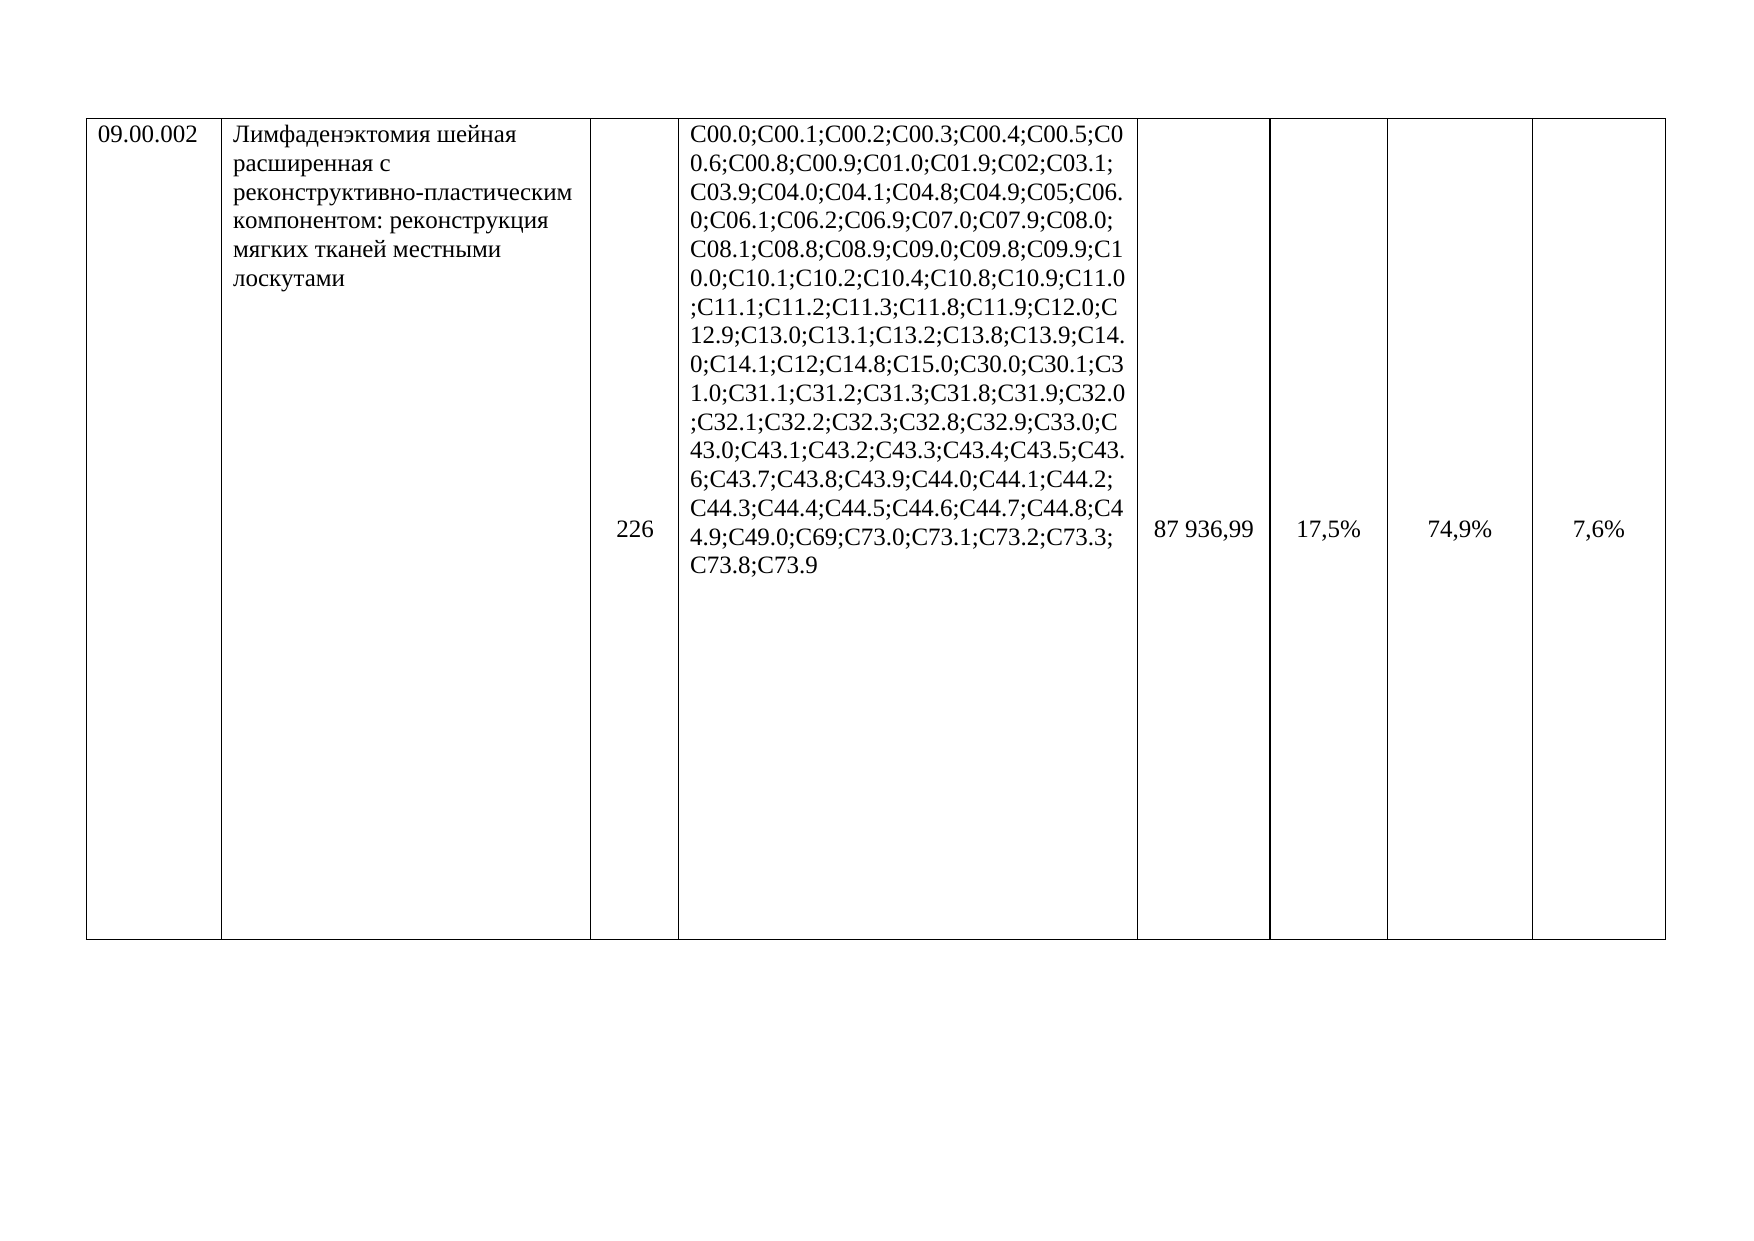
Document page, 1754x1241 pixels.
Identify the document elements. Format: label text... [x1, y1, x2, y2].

table_cell Лимфаденэктомия шейная расширенная с реконструктивно-пластическим компонентом: реконструкция мягких тканей местными лоскутами [222, 119, 590, 938]
table_cell 17,5% [1271, 119, 1387, 938]
table_cell 7,6% [1533, 119, 1665, 938]
table_cell 87 936,99 [1138, 119, 1269, 938]
table_cell 74,9% [1388, 119, 1532, 938]
table_cell 09.00.002 [87, 119, 221, 938]
table_cell 226 [591, 119, 678, 938]
